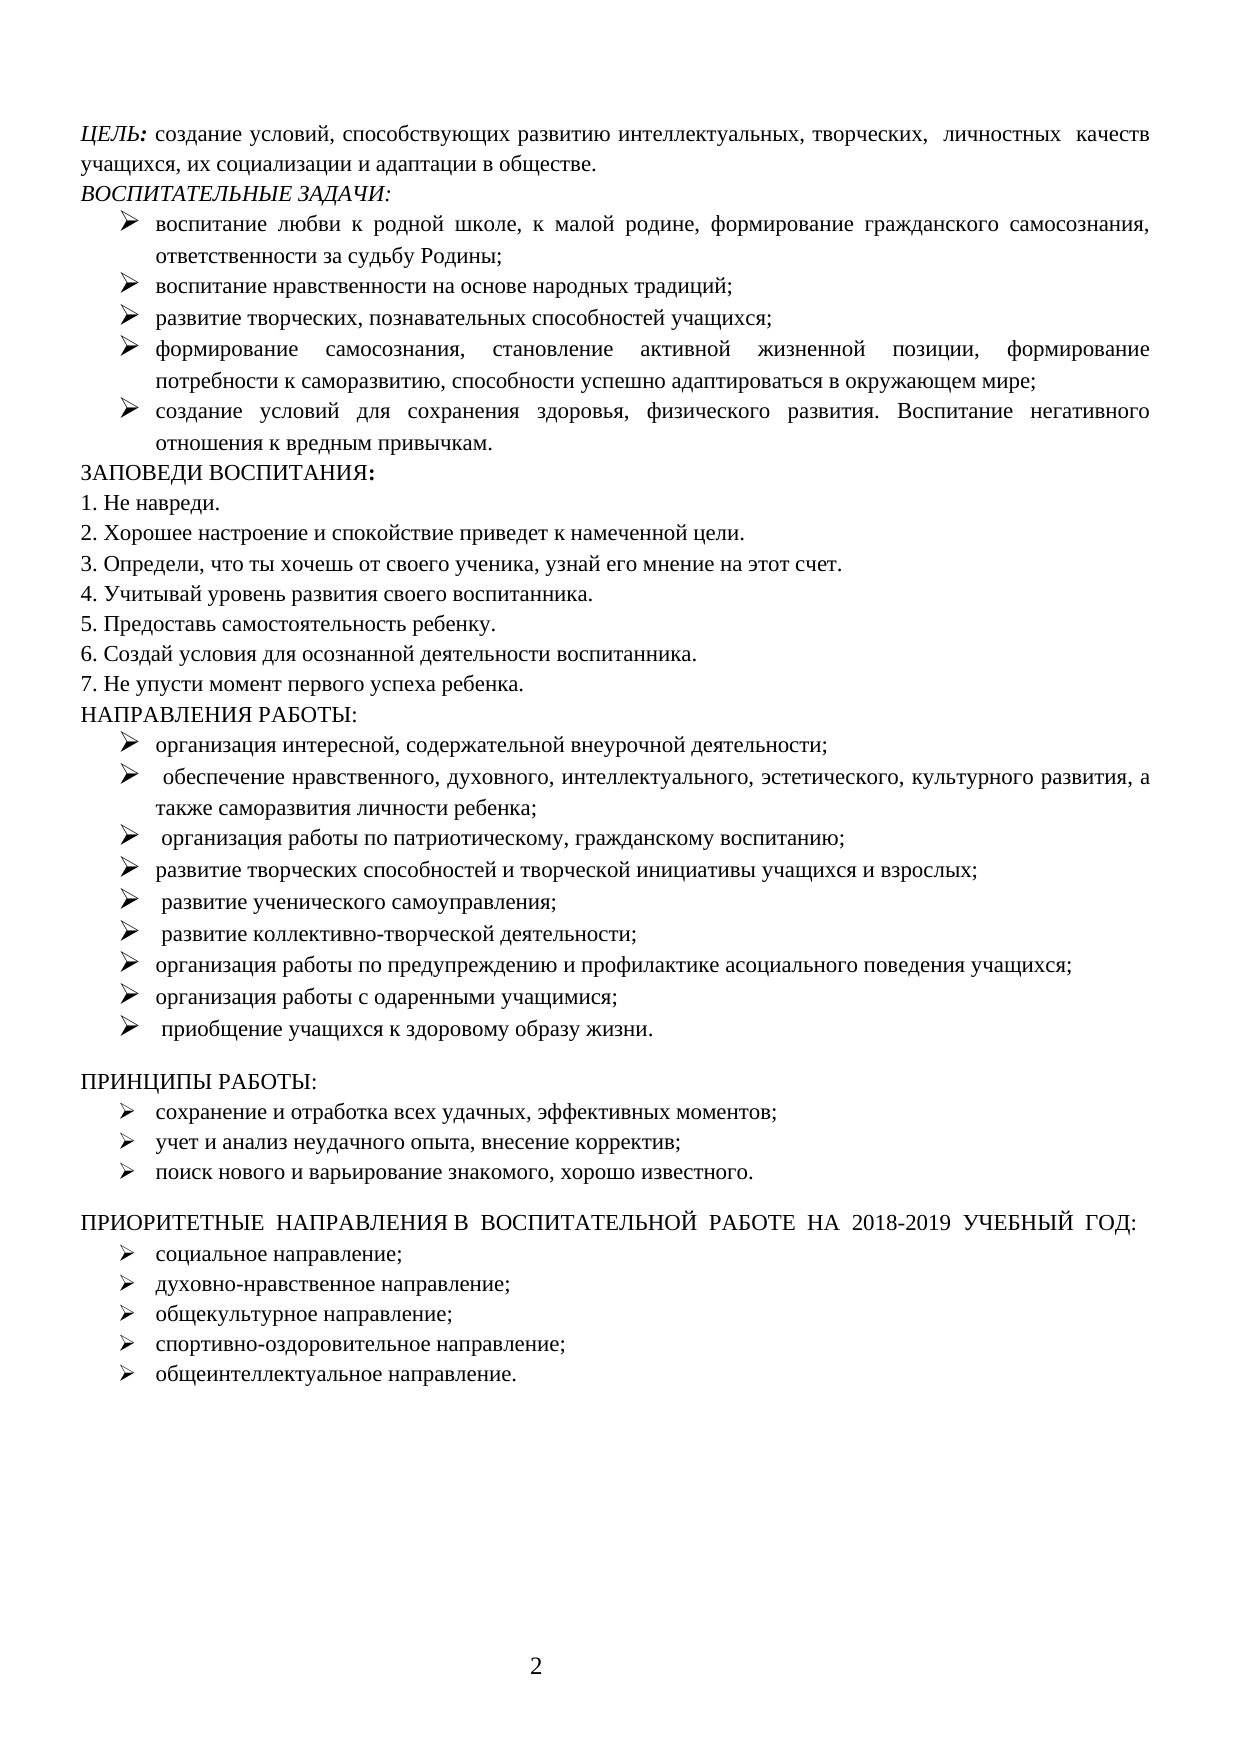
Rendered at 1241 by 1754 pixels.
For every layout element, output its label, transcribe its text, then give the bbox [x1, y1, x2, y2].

list поиск нового и варьирование знакомого, хорошо известного. [118, 1158, 1152, 1185]
list формирование самосознания, становление активной жизненной позиции, формирование потребности к саморазвитию, способности успешно адаптироваться в окружающем мире; [118, 336, 1152, 393]
text ПРИНЦИПЫ РАБОТЫ: [80, 1068, 1152, 1094]
list организация интересной, содержательной внеурочной деятельности; [118, 731, 1152, 759]
list развитие ученического самоуправления; [118, 888, 1152, 916]
list обеспечение нравственного, духовного, интеллектуального, эстетического, культурного развития, а также саморазвития личности ребенка; [118, 763, 1152, 821]
list организация работы по предупреждению и профилактике асоциального поведения учащихся; [118, 952, 1152, 979]
list создание условий для сохранения здоровья, физического развития. Воспитание негативного отношения к вредным привычкам. [118, 397, 1152, 455]
text ЗАПОВЕДИ ВОСПИТАНИЯ: [80, 459, 1152, 485]
list воспитание нравственности на основе народных традиций; [118, 272, 1152, 300]
text ВОСПИТАТЕЛЬНЫЕ ЗАДАЧИ: [80, 180, 1152, 206]
text ПРИОРИТЕТНЫЕ НАПРАВЛЕНИЯ В ВОСПИТАТЕЛЬНОЙ РАБОТЕ НА 2018-2019 УЧЕБНЫЙ ГОД: [80, 1209, 1152, 1236]
text 2. Хорошее настроение и спокойствие приведет к намеченной цели. [80, 519, 1152, 546]
list духовно-нравственное направление; [118, 1270, 1152, 1296]
text 3. Определи, что ты хочешь от своего ученика, узнай его мнение на этот счет. [80, 550, 1152, 576]
list развитие творческих, познавательных способностей учащихся; [118, 304, 1152, 331]
list социальное направление; [118, 1239, 1152, 1266]
list организация работы по патриотическому, гражданскому воспитанию; [118, 824, 1152, 852]
list развитие коллективно-творческой деятельности; [118, 920, 1152, 947]
text 7. Не упусти момент первого успеха ребенка. [80, 671, 1152, 697]
text НАПРАВЛЕНИЯ РАБОТЫ: [80, 701, 1152, 727]
list сохранение и отработка всех удачных, эффективных моментов; [118, 1098, 1152, 1124]
list организация работы с одаренными учащимися; [118, 983, 1152, 1011]
text 5. Предоставь самостоятельность ребенку. [80, 610, 1152, 636]
list общеинтеллектуальное направление. [118, 1360, 1152, 1387]
text 6. Создай условия для осознанной деятельности воспитанника. [80, 640, 1152, 667]
list приобщение учащихся к здоровому образу жизни. [118, 1015, 1152, 1043]
list развитие творческих способностей и творческой инициативы учащихся и взрослых; [118, 856, 1152, 884]
list спортивно-оздоровительное направление; [118, 1330, 1152, 1357]
text ЦЕЛЬ: создание условий, способствующих развитию интеллектуальных, творческих, личностных качеств учащихся, их социализации и адаптации в обществе. [80, 119, 1152, 176]
text 4. Учитывай уровень развития своего воспитанника. [80, 580, 1152, 606]
text 1. Не навреди. [80, 489, 1152, 516]
list воспитание любви к родной школе, к малой родине, формирование гражданского самосознания, ответственности за судьбу Родины; [118, 210, 1152, 268]
list учет и анализ неудачного опыта, внесение корректив; [118, 1128, 1152, 1154]
list общекультурное направление; [118, 1300, 1152, 1326]
